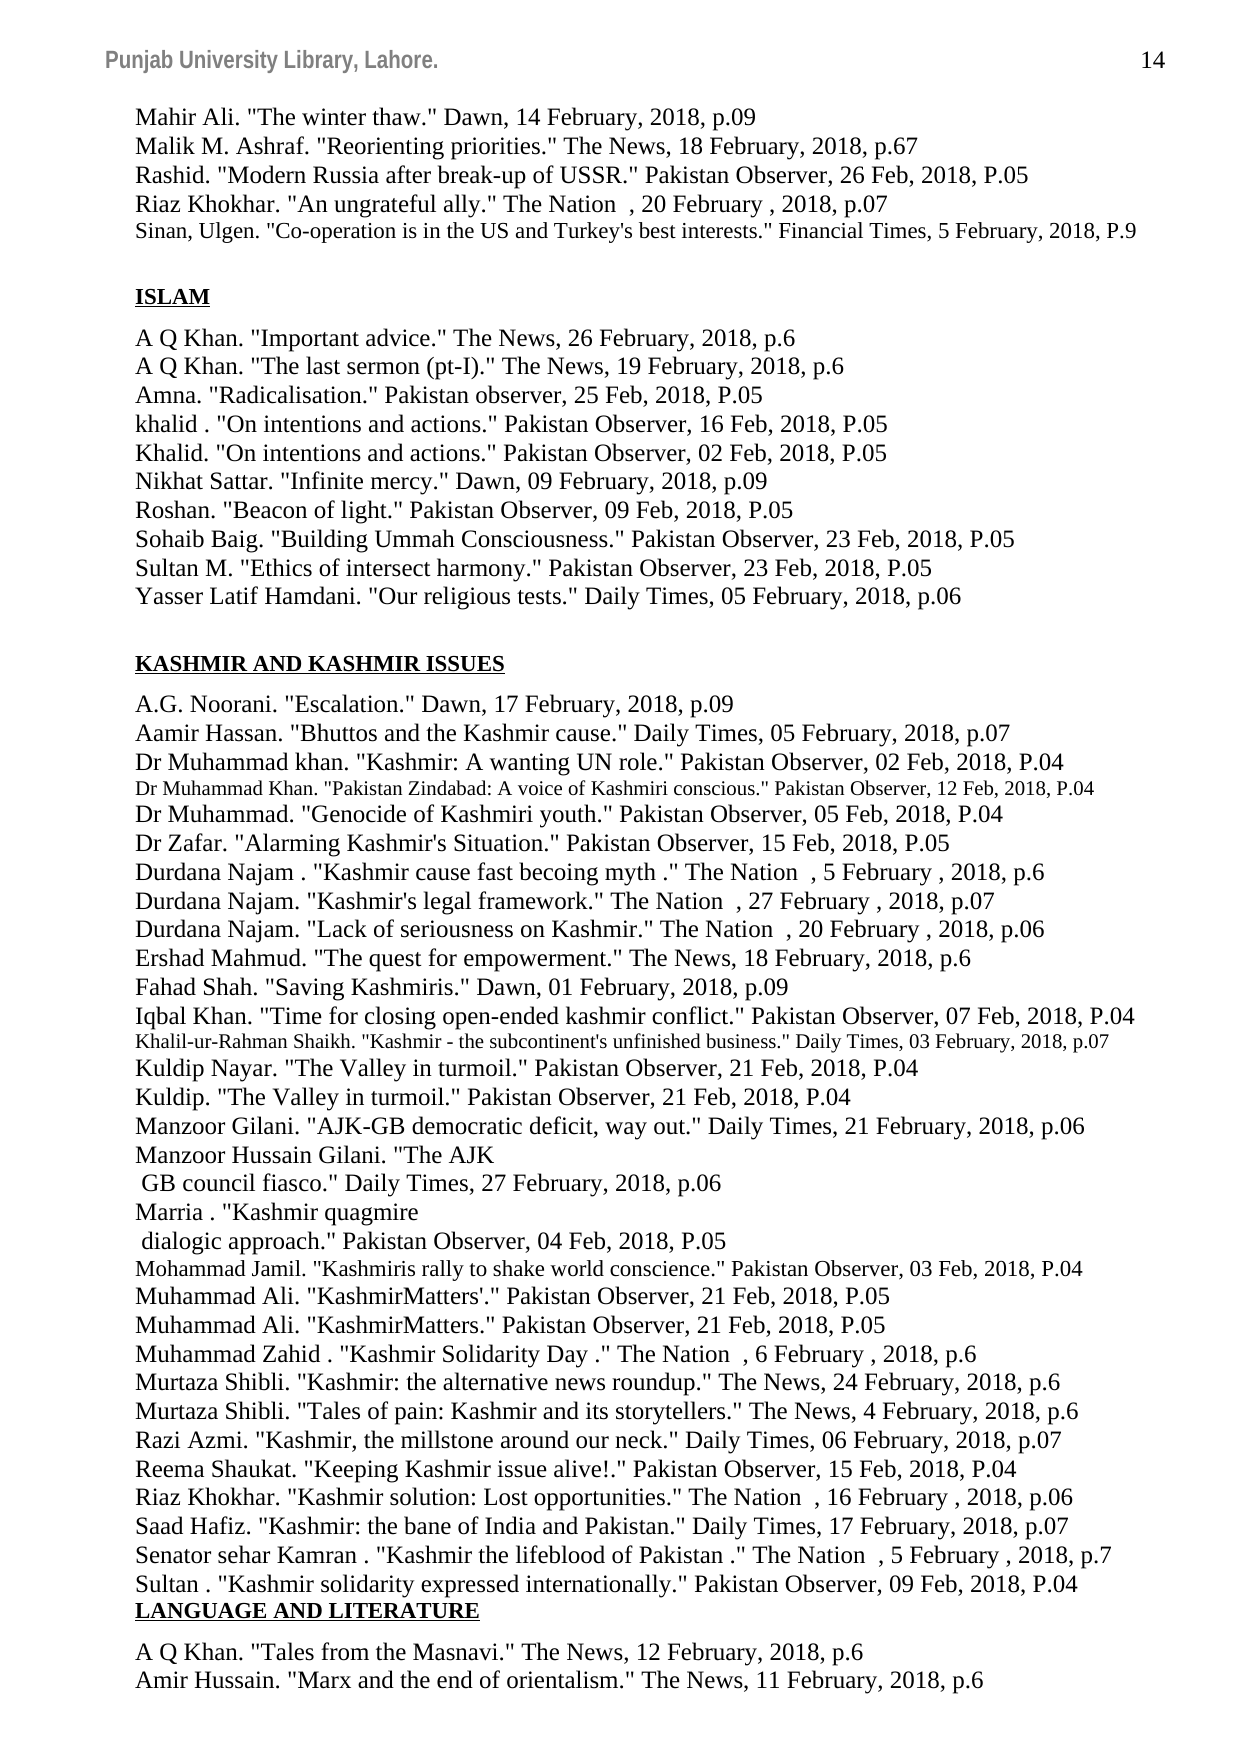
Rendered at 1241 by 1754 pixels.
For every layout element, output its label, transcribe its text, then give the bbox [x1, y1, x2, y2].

table_cell ISLAM A Q Khan. "Important advice." The News, 26 February, 2018, p.6 A Q Khan. "The last sermon (pt-I)." The News, 19 February, 2018, p.6 Amna. "Radicalisation." Pakistan observer, 25 Feb, 2018, P.05 khalid . "On intentions and actions." Pakistan Observer, 16 Feb, 2018, P.05 Khalid. "On intentions and actions." Pakistan Observer, 02 Feb, 2018, P.05 Nikhat Sattar. "Infinite mercy." Dawn, 09 February, 2018, p.09 Roshan. "Beacon of light." Pakistan Observer, 09 Feb, 2018, P.05 Sohaib Baig. "Building Ummah Consciousness." Pakistan Observer, 23 Feb, 2018, P.05 Sultan M. "Ethics of intersect harmony." Pakistan Observer, 23 Feb, 2018, P.05 Yasser Latif Hamdani. "Our religious tests." Daily Times, 05 February, 2018, p.06 [124, 283, 1174, 650]
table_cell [124, 103, 1174, 283]
table_cell KASHMIR AND ISSUES A.G. Noorani. "Escalation." Dawn, 17 February, 2018, p.09 Aamir Hassan. "Bhuttos and the Kashmir cause." Daily Times, 05 February, 2018, p.07 Dr Muhammad khan. "Kashmir: A wanting UN role." Pakistan Observer, 02 Feb, 2018, P.04 Dr Muhammad Khan. "Pakistan Zindabad: A voice of Kashmiri conscious." Pakistan Observer, 12 Feb, 2018, P.04 Dr Muhammad. "Genocide of Kashmiri youth." Pakistan Observer, 05 Feb, 2018, P.04 Dr Zafar. "Alarming Kashmir's Situation." Pakistan Observer, 15 Feb, 2018, P.05 Durdana Najam . "Kashmir cause fast becoing myth ." The Nation , 5 February , 2018, p.6 Durdana Najam. "Kashmir's legal framework." The Nation , 27 February , 2018, p.07 Durdana Najam. "Lack of seriousness on Kashmir." The Nation , 20 February , 2018, p.06 Ershad Mahmud. "The quest for empowerment." The News, 18 February, 2018, p.6 Fahad Shah. "Saving Kashmiris." Dawn, 01 February, 2018, p.09 Iqbal Khan. "Time for closing open-ended kashmir conflict." Pakistan Observer, 07 Feb, 2018, P.04 Khalil-ur-Rahman Shaikh. "Kashmir - the subcontinent's unfinished business." Daily Times, 03 February, 2018, p.07 Kuldip Nayar. "The Valley in turmoil." Pakistan Observer, 21 Feb, 2018, P.04 Kuldip. "The Valley in turmoil." Pakistan Observer, 21 Feb, 2018, P.04 Manzoor Gilani. "AJK-GB democratic deficit, way out." Daily Times, 21 February, 2018, p.06 Manzoor Hussain Gilani. "The AJK GB council fiasco." Daily Times, 27 February, 2018, p.06 Marria . "Kashmir quagmire dialogic approach." Pakistan Observer, 04 Feb, 2018, P.05 Mohammad Jamil. "Kashmiris rally to shake world conscience." Pakistan Observer, 03 Feb, 2018, P.04 Muhammad Ali. "KashmirMatters'." Pakistan Observer, 21 Feb, 2018, P.05 Muhammad Ali. "KashmirMatters." Pakistan Observer, 21 Feb, 2018, P.05 Muhammad Zahid . "Kashmir Solidarity Day ." The Nation , 6 February , 2018, p.6 Murtaza Shibli. "Kashmir: the alternative news roundup." The News, 24 February, 2018, p.6 Murtaza Shibli. "Tales of pain: Kashmir and its storytellers." The News, 4 February, 2018, p.6 Razi Azmi. "Kashmir, the millstone around our neck." Daily Times, 06 February, 2018, p.07 Reema Shaukat. "Keeping Kashmir issue alive!." Pakistan Observer, 15 Feb, 2018, P.04 Riaz Khokhar. "Kashmir solution: Lost opportunities." The Nation , 16 February , 2018, p.06 Saad Hafiz. "Kashmir: the bane of India and Pakistan." Daily Times, 17 February, 2018, p.07 Senator sehar Kamran . "Kashmir the lifeblood of Pakistan ." The Nation , 5 February , 2018, p.7 Sultan . "Kashmir solidarity expressed internationally." Pakistan Observer, 09 Feb, 2018, P.04 [124, 650, 1174, 1597]
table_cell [124, 1598, 1174, 1694]
